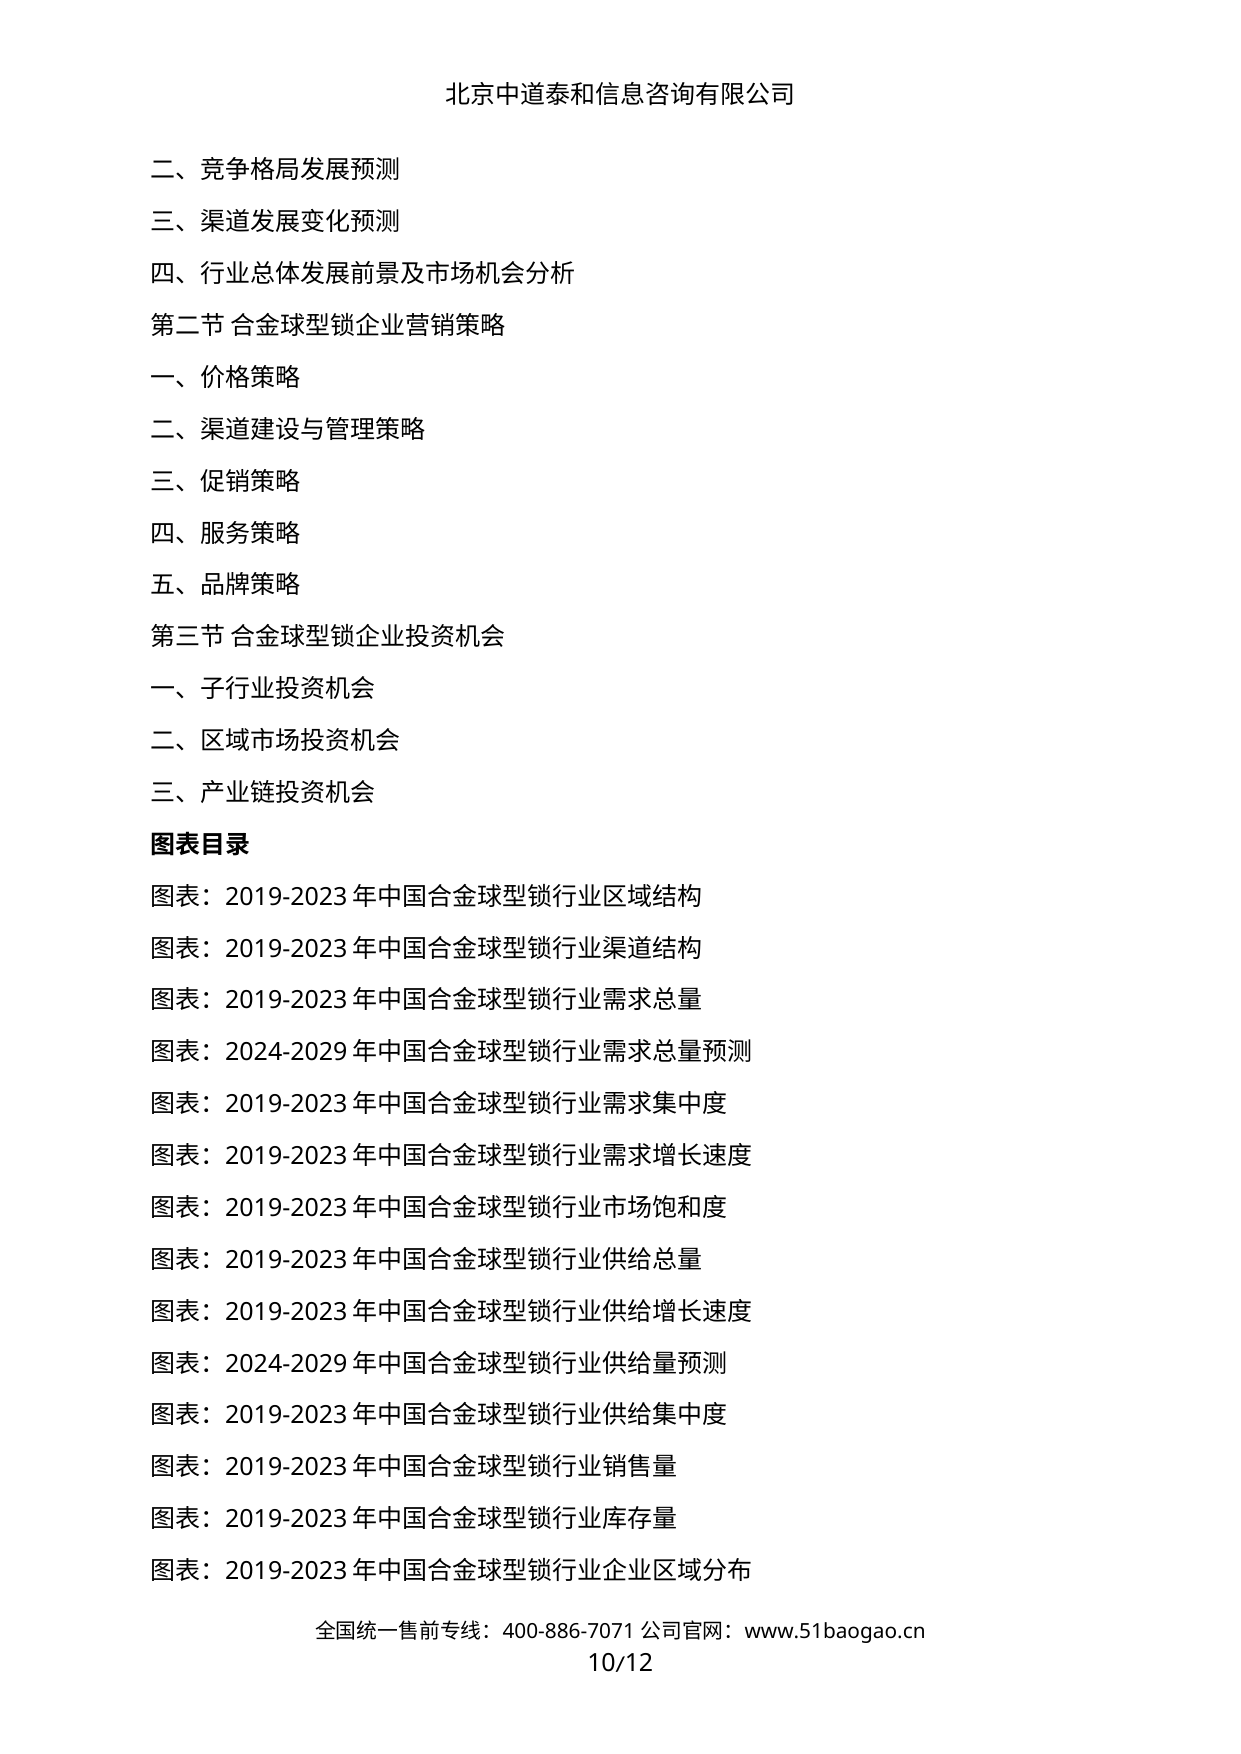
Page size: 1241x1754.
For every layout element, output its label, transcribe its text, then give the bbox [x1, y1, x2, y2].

text 图表：2019-2023年中国合金球型锁行业库存量 [150, 1499, 1090, 1535]
text 图表：2019-2023年中国合金球型锁行业区域结构 [150, 876, 1090, 912]
text 图表：2019-2023年中国合金球型锁行业需求集中度 [150, 1084, 1090, 1120]
text 图表：2019-2023年中国合金球型锁行业需求增长速度 [150, 1136, 1090, 1172]
text 图表：2019-2023年中国合金球型锁行业企业区域分布 [150, 1551, 1090, 1587]
text 图表：2019-2023年中国合金球型锁行业市场饱和度 [150, 1187, 1090, 1224]
text 四、服务策略 [150, 513, 1090, 549]
text 图表：2019-2023年中国合金球型锁行业需求总量 [150, 980, 1090, 1016]
text 图表：2024-2029年中国合金球型锁行业供给量预测 [150, 1343, 1090, 1379]
text 图表：2019-2023年中国合金球型锁行业销售量 [150, 1447, 1090, 1483]
text 第二节 合金球型锁企业营销策略 [150, 306, 1090, 342]
text 图表：2019-2023年中国合金球型锁行业供给集中度 [150, 1395, 1090, 1431]
text 二、区域市场投资机会 [150, 721, 1090, 757]
text 四、行业总体发展前景及市场机会分析 [150, 254, 1090, 290]
text 一、价格策略 [150, 357, 1090, 394]
text 图表：2019-2023年中国合金球型锁行业供给总量 [150, 1239, 1090, 1276]
text 二、竞争格局发展预测 [150, 150, 1090, 186]
text 五、品牌策略 [150, 565, 1090, 601]
text 一、子行业投资机会 [150, 669, 1090, 705]
text 二、渠道建设与管理策略 [150, 409, 1090, 446]
text 图表目录 [150, 824, 1090, 861]
text 三、促销策略 [150, 461, 1090, 497]
text 图表：2019-2023年中国合金球型锁行业渠道结构 [150, 928, 1090, 964]
text 图表：2024-2029年中国合金球型锁行业需求总量预测 [150, 1032, 1090, 1068]
text 第三节 合金球型锁企业投资机会 [150, 617, 1090, 653]
text 三、产业链投资机会 [150, 772, 1090, 809]
text 三、渠道发展变化预测 [150, 202, 1090, 238]
text 图表：2019-2023年中国合金球型锁行业供给增长速度 [150, 1291, 1090, 1327]
